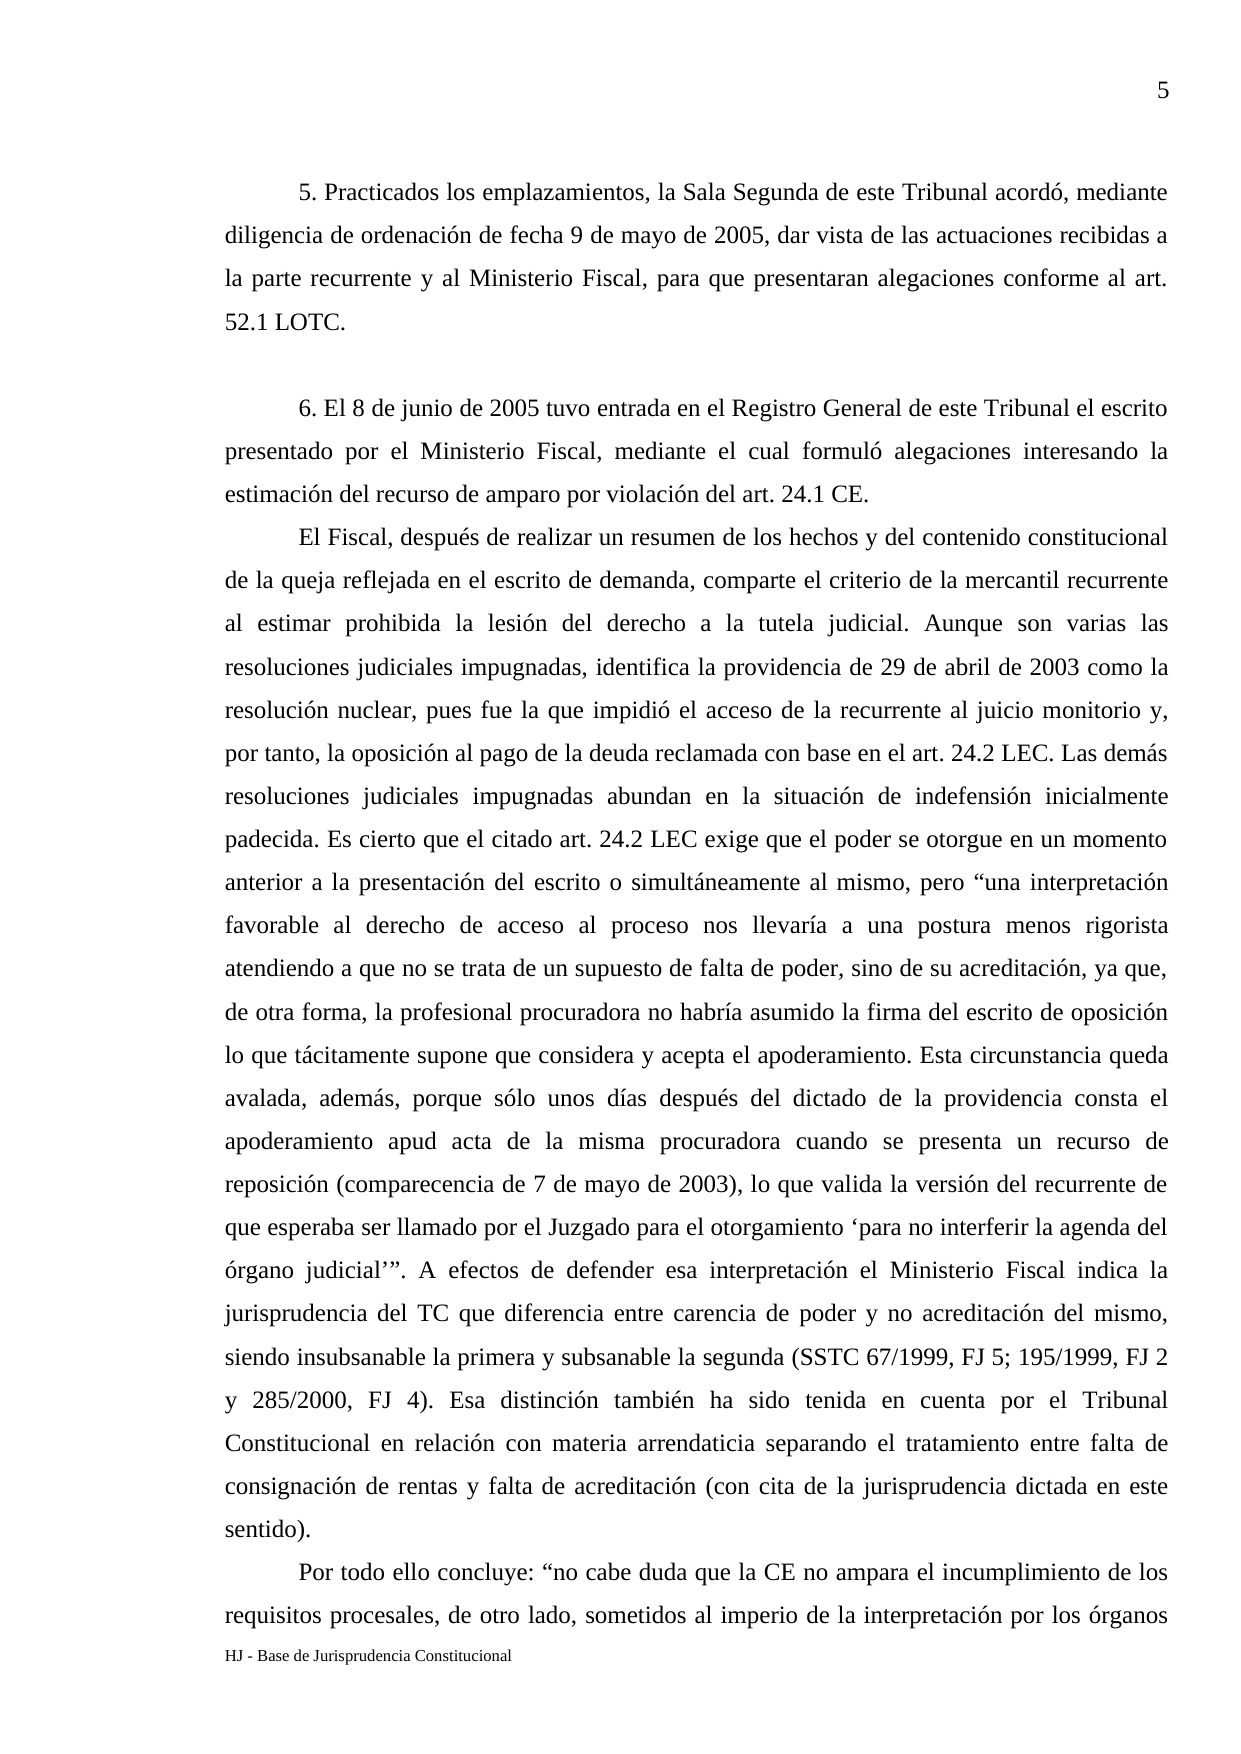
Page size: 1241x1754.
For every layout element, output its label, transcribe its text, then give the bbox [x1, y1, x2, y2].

text 6. El 8 de junio de 2005 tuvo entrada en el Registro General de este Tribunal el escrito presentado por el Ministerio Fiscal, mediante el cual formuló alegaciones interesando la estimación del recurso de amparo por violación del art. 24.1 CE. [224, 393, 1169, 508]
text El Fiscal, después de realizar un resumen de los hechos y del contenido constitucional de la queja reflejada en el escrito de demanda, comparte el criterio de la mercantil recurrente al estimar prohibida la lesión del derecho a la tutela judicial. Aunque son varias las resoluciones judiciales impugnadas, identifica la providencia de 29 de abril de 2003 como la resolución nuclear, pues fue la que impidió el acceso de la recurrente al juicio monitorio y, por tanto, la oposición al pago de la deuda reclamada con base en el art. 24.2 LEC. Las demás resoluciones judiciales impugnadas abundan en la situación de indefensión inicialmente padecida. Es cierto que el citado art. 24.2 LEC exige que el poder se otorgue en un momento anterior a la presentación del escrito o simultáneamente al mismo, pero “una interpretación favorable al derecho de acceso al proceso nos llevaría a una postura menos rigorista atendiendo a que no se trata de un supuesto de falta de poder, sino de su acreditación, ya que, de otra forma, la profesional procuradora no habría asumido la firma del escrito de oposición lo que tácitamente supone que considera y acepta el apoderamiento. Esta circunstancia queda avalada, además, porque sólo unos días después del dictado de la providencia consta el apoderamiento apud acta de la misma procuradora cuando se presenta un recurso de reposición (comparecencia de 7 de mayo de 2003), lo que valida la versión del recurrente de que esperaba ser llamado por el Juzgado para el otorgamiento ‘para no interferir la agenda del órgano judicial’”. A efectos de defender esa interpretación el Ministerio Fiscal indica la jurisprudencia del TC que diferencia entre carencia de poder y no acreditación del mismo, siendo insubsanable la primera y subsanable la segunda (SSTC 67/1999, FJ 5; 195/1999, FJ 2 y 285/2000, FJ 4). Esa distinción también ha sido tenida en cuenta por el Tribunal Constitucional en relación con materia arrendaticia separando el tratamiento entre falta de consignación de rentas y falta de acreditación (con cita de la jurisprudencia dictada en este sentido). [224, 522, 1169, 1543]
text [224, 1557, 1169, 1629]
text 5. Practicados los emplazamientos, la Sala Segunda de este Tribunal acordó, mediante diligencia de ordenación de fecha 9 de mayo de 2005, dar vista de las actuaciones recibidas a la parte recurrente y al Ministerio Fiscal, para que presentaran alegaciones conforme al art. 52.1 LOTC. [224, 177, 1169, 335]
